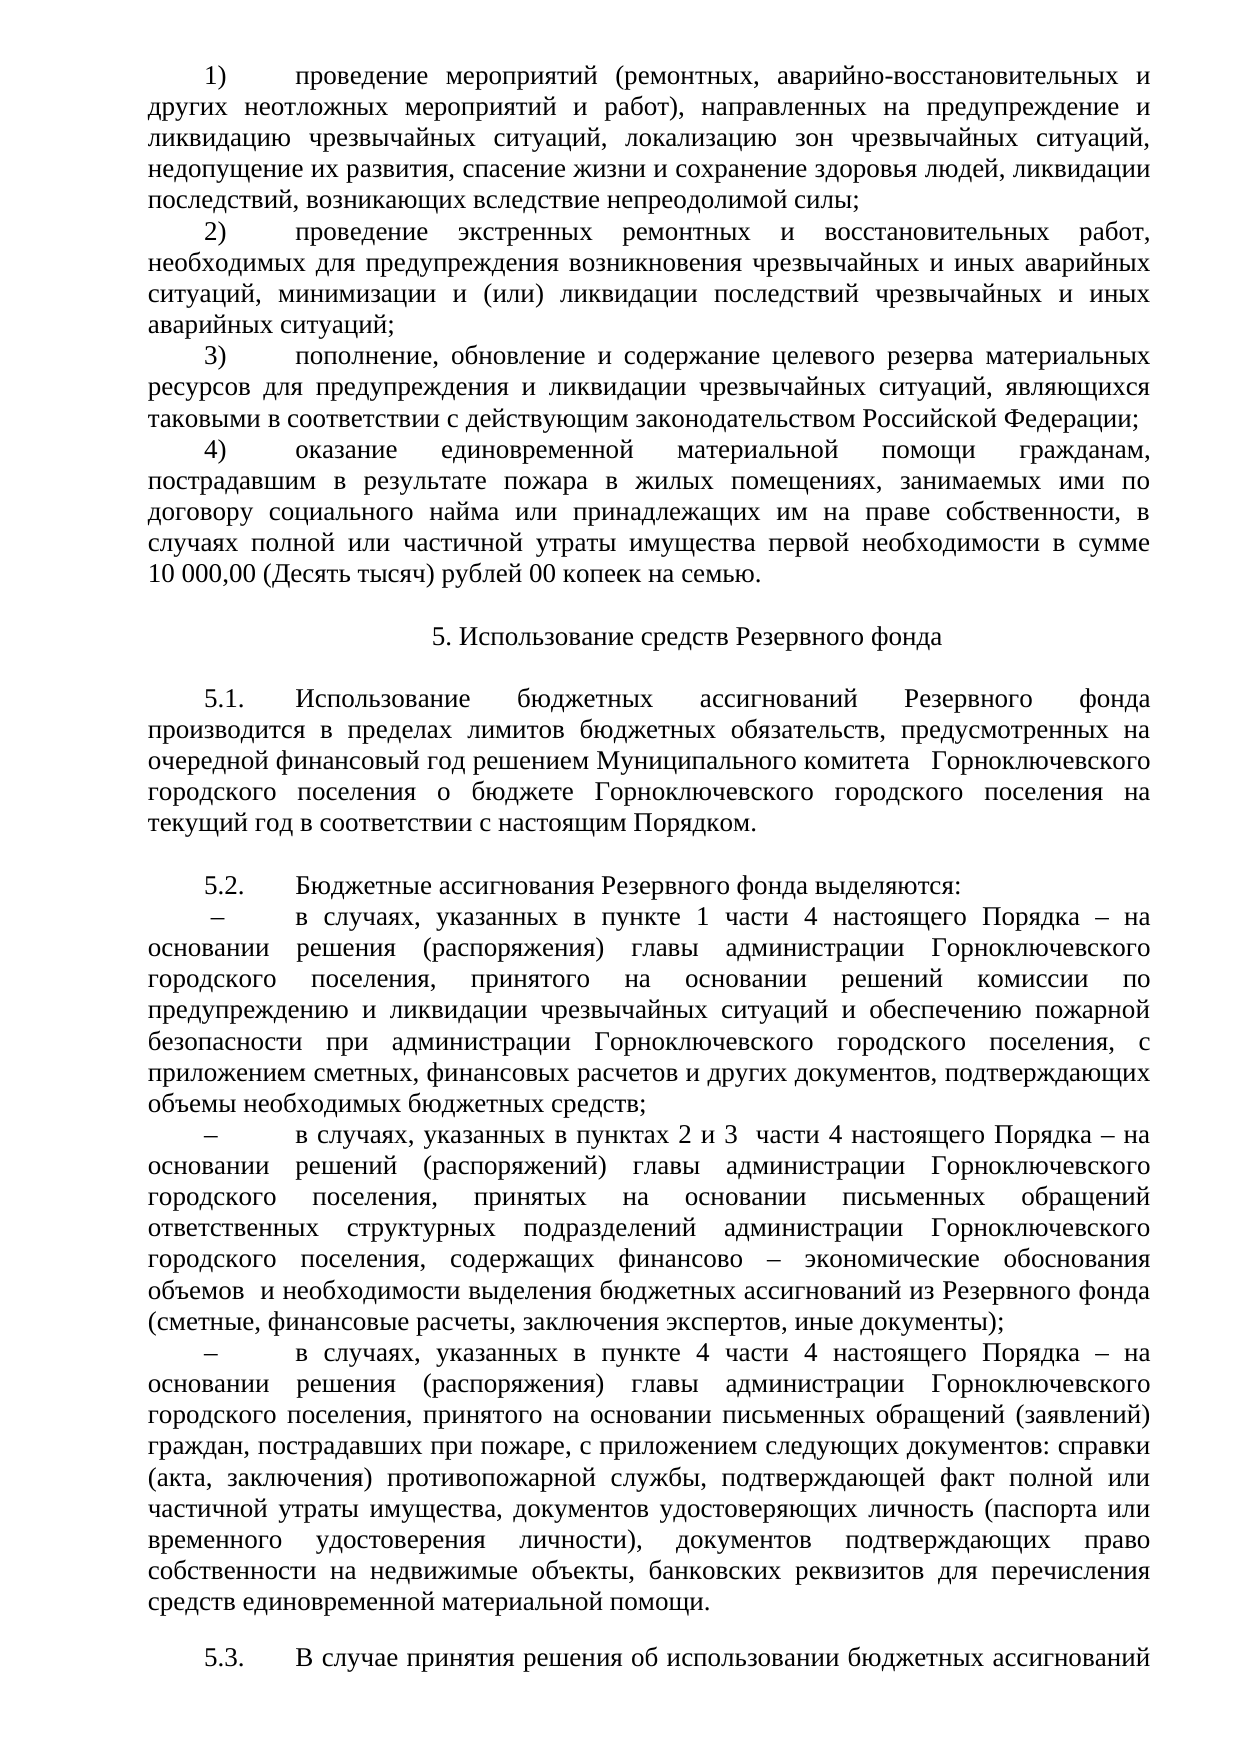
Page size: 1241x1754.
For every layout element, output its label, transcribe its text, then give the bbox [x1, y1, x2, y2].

text 5.1. Использование бюджетных ассигнований Резервного фонда производится в пределах лимитов бюджетных обязательств, предусмотренных на очередной финансовый год решением Муниципального комитета Горноключевского городского поселения о бюджете Горноключевского городского поселения на текущий год в соответствии с настоящим Порядком. [148, 682, 1152, 838]
text – в случаях, указанных в пункте 1 части 4 настоящего Порядка – на основании решения (распоряжения) главы администрации Горноключевского городского поселения, принятого на основании решений комиссии по предупреждению и ликвидации чрезвычайных ситуаций и обеспечению пожарной безопасности при администрации Горноключевского городского поселения, с приложением сметных, финансовых расчетов и других документов, подтверждающих объемы необходимых бюджетных средств; [148, 900, 1152, 1118]
text – в случаях, указанных в пункте 4 части 4 настоящего Порядка – на основании решения (распоряжения) главы администрации Горноключевского городского поселения, принятого на основании письменных обращений (заявлений) граждан, пострадавших при пожаре, с приложением следующих документов: справки (акта, заключения) противопожарной службы, подтверждающей факт полной или частичной утраты имущества, документов удостоверяющих личность (паспорта или временного удостоверения личности), документов подтверждающих право собственности на недвижимые объекты, банковских реквизитов для перечисления средств единовременной материальной помощи. [148, 1336, 1152, 1616]
text 1) проведение мероприятий (ремонтных, аварийно-восстановительных и других неотложных мероприятий и работ), направленных на предупреждение и ликвидацию чрезвычайных ситуаций, локализацию зон чрезвычайных ситуаций, недопущение их развития, спасение жизни и сохранение здоровья людей, ликвидации последствий, возникающих вследствие непреодолимой силы; [148, 59, 1152, 215]
text 5. Использование средств Резервного фонда [148, 620, 1152, 651]
text 4) оказание единовременной материальной помощи гражданам, пострадавшим в результате пожара в жилых помещениях, занимаемых ими по договору социального найма или принадлежащих им на праве собственности, в случаях полной или частичной утраты имущества первой необходимости в сумме 10 000,00 (Десять тысяч) рублей 00 копеек на семью. [148, 433, 1152, 588]
text – в случаях, указанных в пунктах 2 и 3 части 4 настоящего Порядка – на основании решений (распоряжений) главы администрации Горноключевского городского поселения, принятых на основании письменных обращений ответственных структурных подразделений администрации Горноключевского городского поселения, содержащих финансово – экономические обоснования объемов и необходимости выделения бюджетных ассигнований из Резервного фонда (сметные, финансовые расчеты, заключения экспертов, иные документы); [148, 1118, 1152, 1336]
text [148, 1641, 1152, 1672]
text 5.2. Бюджетные ассигнования Резервного фонда выделяются: [148, 869, 1152, 900]
text 2) проведение экстренных ремонтных и восстановительных работ, необходимых для предупреждения возникновения чрезвычайных и иных аварийных ситуаций, минимизации и (или) ликвидации последствий чрезвычайных и иных аварийных ситуаций; [148, 215, 1152, 339]
text 3) пополнение, обновление и содержание целевого резерва материальных ресурсов для предупреждения и ликвидации чрезвычайных ситуаций, являющихся таковыми в соответствии с действующим законодательством Российской Федерации; [148, 339, 1152, 433]
